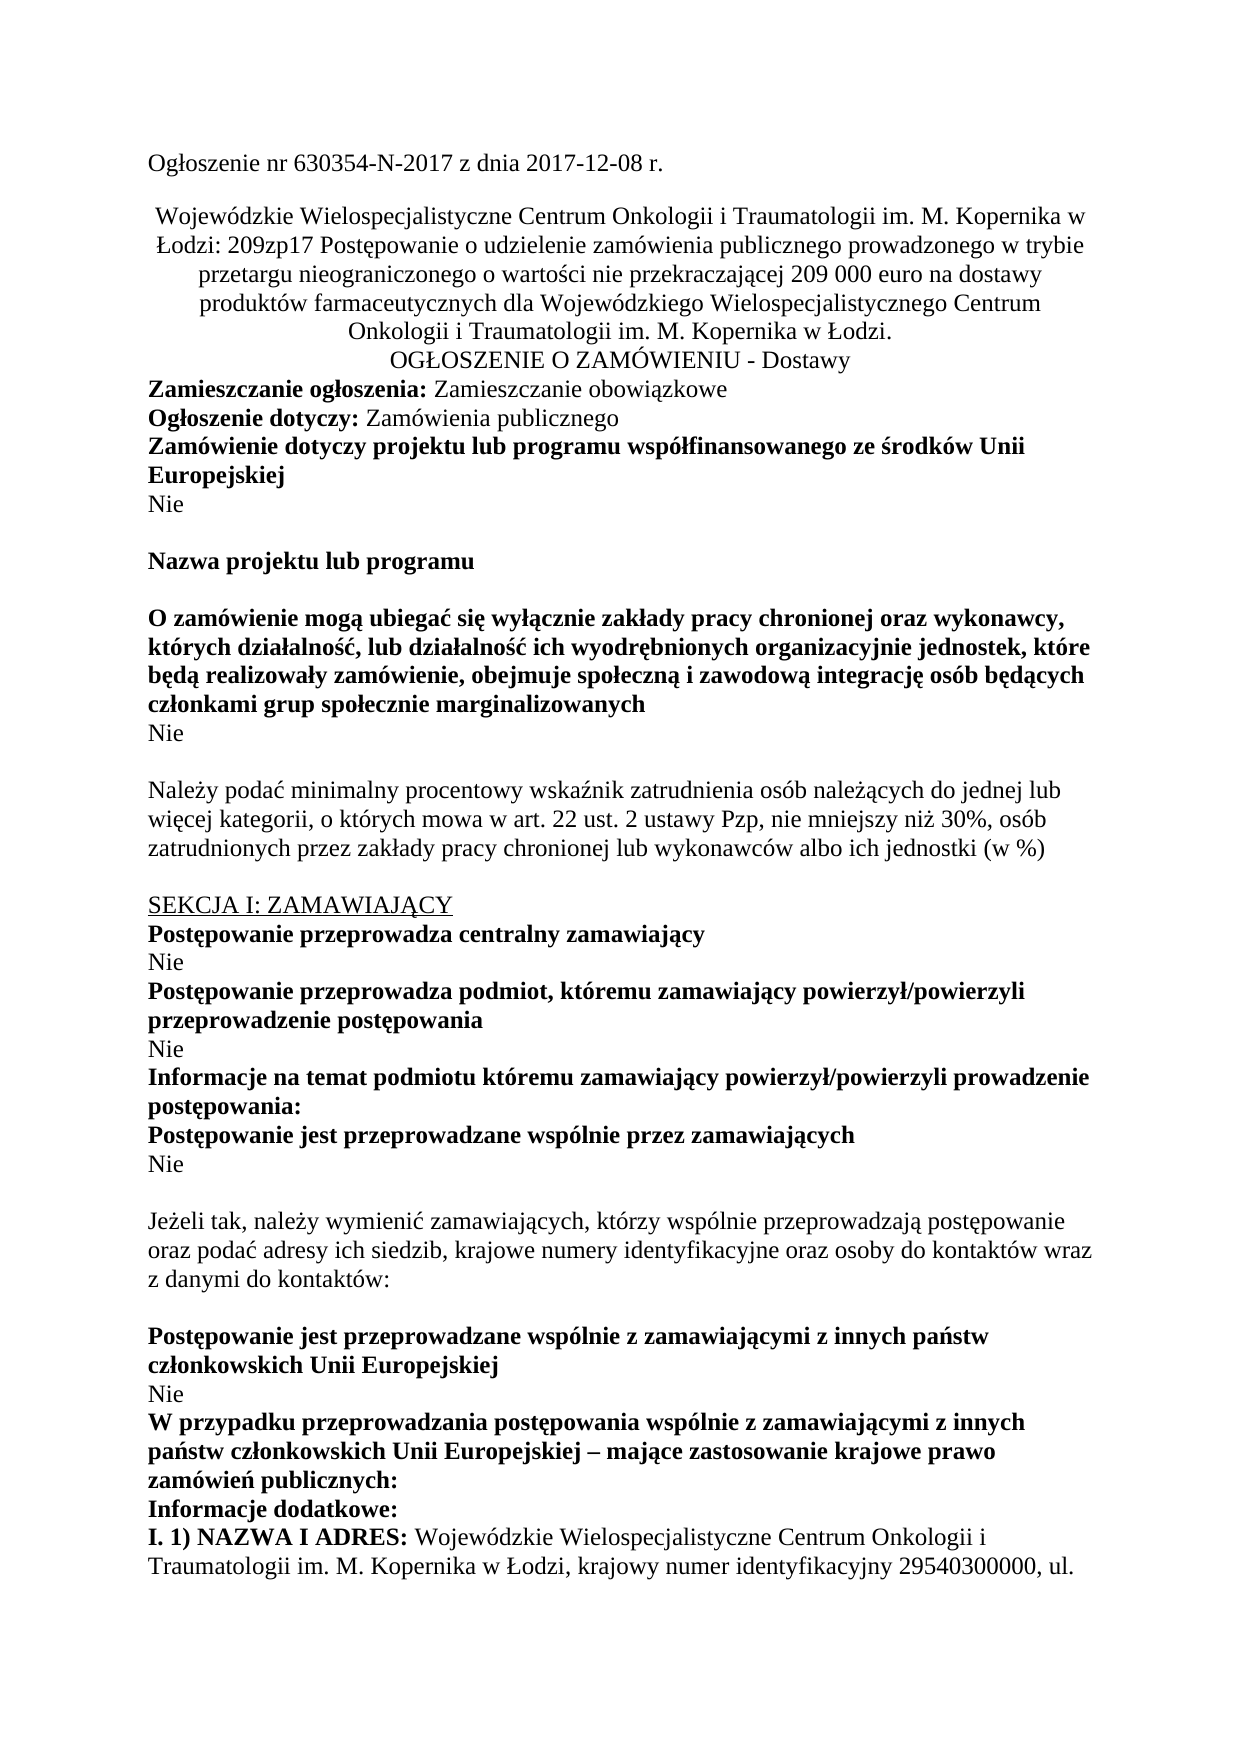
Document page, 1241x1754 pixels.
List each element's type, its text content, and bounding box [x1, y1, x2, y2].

text Zamówienie dotyczy projektu lub programu współfinansowanego ze środków Unii Europejskiej [148, 431, 1093, 489]
text Należy podać minimalny procentowy wskaźnik zatrudnienia osób należących do jednej lub więcej kategorii, o których mowa w art. 22 ust. 2 ustawy Pzp, nie mniejszy niż 30%, osób zatrudnionych przez zakłady pracy chronionej lub wykonawców albo ich jednostki (w %) [148, 747, 1093, 890]
text Zamieszczanie ogłoszenia: Zamieszczanie obowiązkowe [148, 374, 1093, 403]
text W przypadku przeprowadzania postępowania wspólnie z zamawiającymi z innych państw członkowskich Unii Europejskiej – mające zastosowanie krajowe prawo zamówień publicznych: Informacje dodatkowe: [148, 1407, 1093, 1522]
text SEKCJA I: ZAMAWIAJĄCY [148, 890, 1093, 919]
text Postępowanie przeprowadza centralny zamawiający [148, 919, 1093, 947]
text Ogłoszenie dotyczy: Zamówienia publicznego [148, 403, 1093, 431]
text Postępowanie przeprowadza podmiot, któremu zamawiający powierzył/powierzyli przeprowadzenie postępowania [148, 976, 1093, 1034]
text Wojewódzkie Wielospecjalistyczne Centrum Onkologii i Traumatologii im. M. Kopernika w Łodzi: 209zp17 Postępowanie o udzielenie zamówienia publicznego prowadzonego w trybie przetargu nieograniczonego o wartości nie przekraczającej 209 000 euro na dostawy produktów farmaceutycznych dla Wojewódzkiego Wielospecjalistycznego Centrum Onkologii i Traumatologii im. M. Kopernika w Łodzi. OGŁOSZENIE O ZAMÓWIENIU - Dostawy [148, 201, 1093, 374]
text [148, 1522, 1093, 1580]
text Nie [148, 1034, 1093, 1062]
text Nie [148, 1379, 1093, 1407]
text Nazwa projektu lub programu [148, 518, 1093, 603]
text Nie [148, 1149, 1093, 1177]
text Nie [148, 718, 1093, 747]
text Ogłoszenie nr 630354-N-2017 z dnia 2017-12-08 r. [148, 148, 1093, 176]
text Informacje na temat podmiotu któremu zamawiający powierzył/powierzyli prowadzenie postępowania: Postępowanie jest przeprowadzane wspólnie przez zamawiających [148, 1062, 1093, 1149]
text Nie [148, 947, 1093, 976]
text O zamówienie mogą ubiegać się wyłącznie zakłady pracy chronionej oraz wykonawcy, których działalność, lub działalność ich wyodrębnionych organizacyjnie jednostek, które będą realizowały zamówienie, obejmuje społeczną i zawodową integrację osób będących członkami grup społecznie marginalizowanych [148, 603, 1093, 718]
text Nie [148, 489, 1093, 518]
text Jeżeli tak, należy wymienić zamawiających, którzy wspólnie przeprowadzają postępowanie oraz podać adresy ich siedzib, krajowe numery identyfikacyjne oraz osoby do kontaktów wraz z danymi do kontaktów: Postępowanie jest przeprowadzane wspólnie z zamawiającymi z innych państw członkowskich Unii Europejskiej [148, 1177, 1093, 1379]
